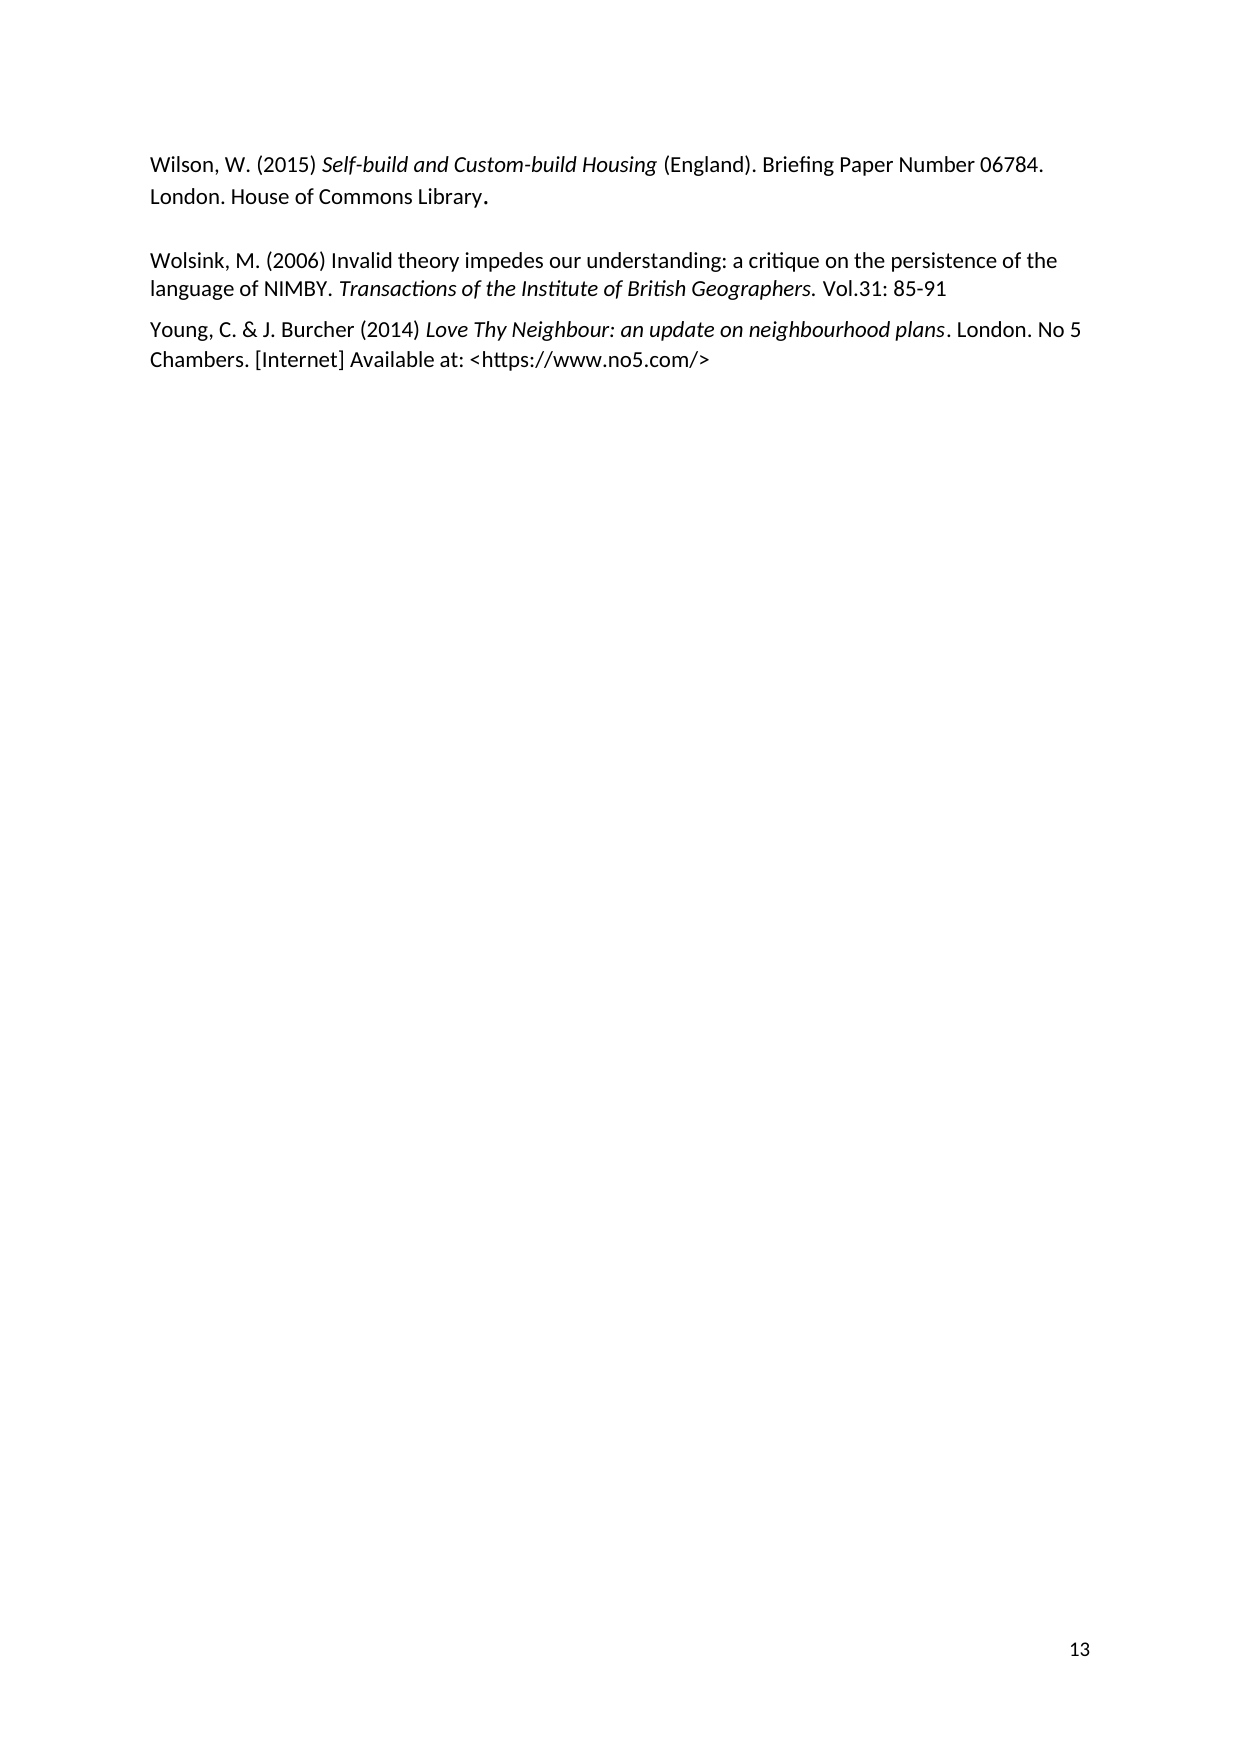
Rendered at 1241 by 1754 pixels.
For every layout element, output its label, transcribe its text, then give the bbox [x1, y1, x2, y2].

text Wolsink, M. (2006) Invalid theory impedes our understanding: a critique on the persistence of the language of NIMBY. Transactions of the Institute of British Geographers. Vol.31: 85-91 [150, 246, 1090, 302]
text Wilson, W. (2015) Self-build and Custom-build Housing (England). Briefing Paper Number 06784. [150, 150, 1090, 178]
text London. House of Commons Library. [150, 178, 1090, 212]
text Young, C. & J. Burcher (2014) Love Thy Neighbour: an update on neighbourhood plans. London. No 5 Chambers. [Internet] Available at: <https://www.no5.com/> [150, 315, 1090, 373]
